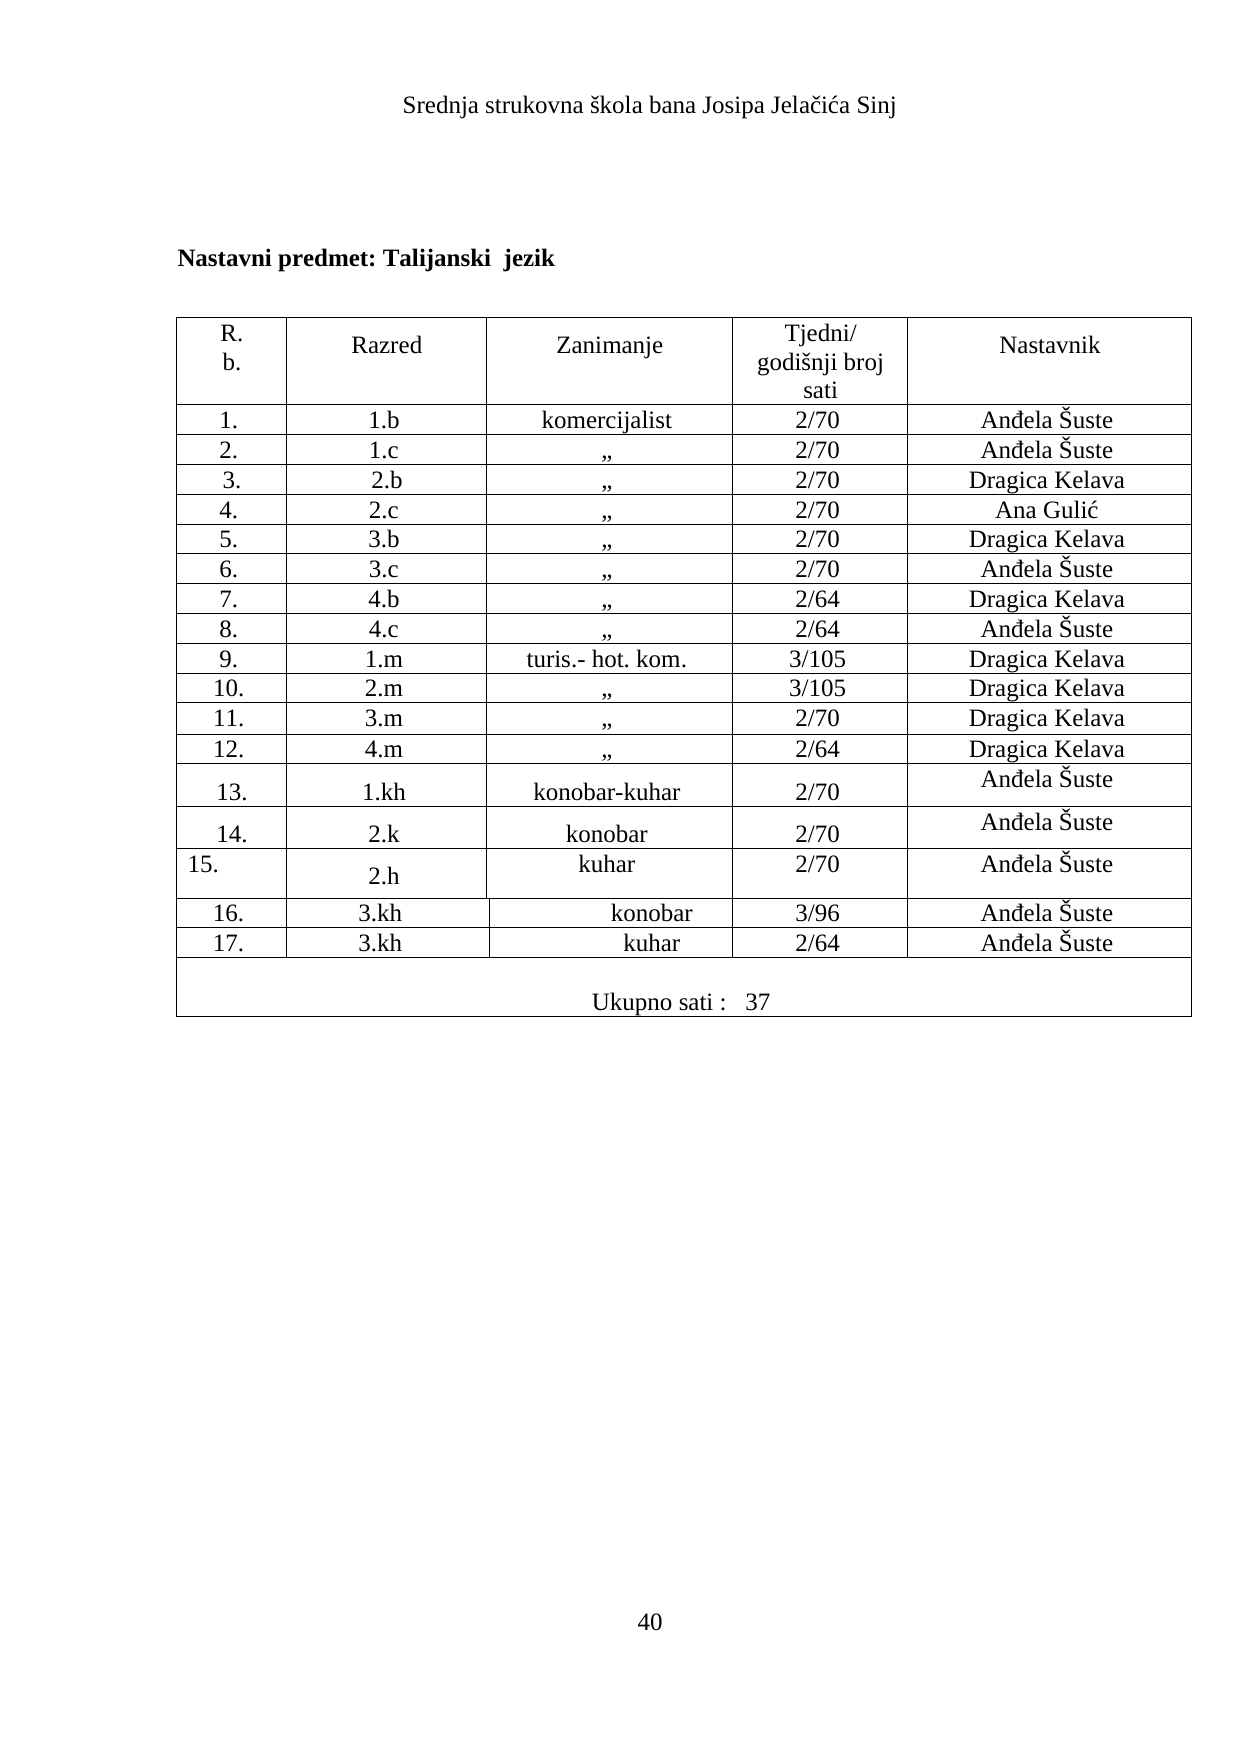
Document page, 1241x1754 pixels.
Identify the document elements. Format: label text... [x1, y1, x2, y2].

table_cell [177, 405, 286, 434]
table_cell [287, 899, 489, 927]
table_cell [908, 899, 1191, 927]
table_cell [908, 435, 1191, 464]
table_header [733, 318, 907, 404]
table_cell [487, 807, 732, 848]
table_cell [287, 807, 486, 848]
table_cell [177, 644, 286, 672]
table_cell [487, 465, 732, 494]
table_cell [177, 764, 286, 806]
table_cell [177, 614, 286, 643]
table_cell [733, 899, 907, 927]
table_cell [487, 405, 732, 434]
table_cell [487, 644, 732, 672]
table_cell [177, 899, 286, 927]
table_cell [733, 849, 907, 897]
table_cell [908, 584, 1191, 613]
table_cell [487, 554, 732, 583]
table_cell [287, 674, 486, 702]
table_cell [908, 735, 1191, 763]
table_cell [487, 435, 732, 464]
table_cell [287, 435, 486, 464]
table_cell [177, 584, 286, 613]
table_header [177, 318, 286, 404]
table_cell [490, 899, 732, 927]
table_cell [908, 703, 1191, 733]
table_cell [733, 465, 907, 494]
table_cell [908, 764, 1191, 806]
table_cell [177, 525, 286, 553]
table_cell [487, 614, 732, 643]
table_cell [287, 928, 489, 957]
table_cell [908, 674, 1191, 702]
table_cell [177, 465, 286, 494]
text Nastavni predmet: Talijanski jezik [177, 243, 1122, 272]
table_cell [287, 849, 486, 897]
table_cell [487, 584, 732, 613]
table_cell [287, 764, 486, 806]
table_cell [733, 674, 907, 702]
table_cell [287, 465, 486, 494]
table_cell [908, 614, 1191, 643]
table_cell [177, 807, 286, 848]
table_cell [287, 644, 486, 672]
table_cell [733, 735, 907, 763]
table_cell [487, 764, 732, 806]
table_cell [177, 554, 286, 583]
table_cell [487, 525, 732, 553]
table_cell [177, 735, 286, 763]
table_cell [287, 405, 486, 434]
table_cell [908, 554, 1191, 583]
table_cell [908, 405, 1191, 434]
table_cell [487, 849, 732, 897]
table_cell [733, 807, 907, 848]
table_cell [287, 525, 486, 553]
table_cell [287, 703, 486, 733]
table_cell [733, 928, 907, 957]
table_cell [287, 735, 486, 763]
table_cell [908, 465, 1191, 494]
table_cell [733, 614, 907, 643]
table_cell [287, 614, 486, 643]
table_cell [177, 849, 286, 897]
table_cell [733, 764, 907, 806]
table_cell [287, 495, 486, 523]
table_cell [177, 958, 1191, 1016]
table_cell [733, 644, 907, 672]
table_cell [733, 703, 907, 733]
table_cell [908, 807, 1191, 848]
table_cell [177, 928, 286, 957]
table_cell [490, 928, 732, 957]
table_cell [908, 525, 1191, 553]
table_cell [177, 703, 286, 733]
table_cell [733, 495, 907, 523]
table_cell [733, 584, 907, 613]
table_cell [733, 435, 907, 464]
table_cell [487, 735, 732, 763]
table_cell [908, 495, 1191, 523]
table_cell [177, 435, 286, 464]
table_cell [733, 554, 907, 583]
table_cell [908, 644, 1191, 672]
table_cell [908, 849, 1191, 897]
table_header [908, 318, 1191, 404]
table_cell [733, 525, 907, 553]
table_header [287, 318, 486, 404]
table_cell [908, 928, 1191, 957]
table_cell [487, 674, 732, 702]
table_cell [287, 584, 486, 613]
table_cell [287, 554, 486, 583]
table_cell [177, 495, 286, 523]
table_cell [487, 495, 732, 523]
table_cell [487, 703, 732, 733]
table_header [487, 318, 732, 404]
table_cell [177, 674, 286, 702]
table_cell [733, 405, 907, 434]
